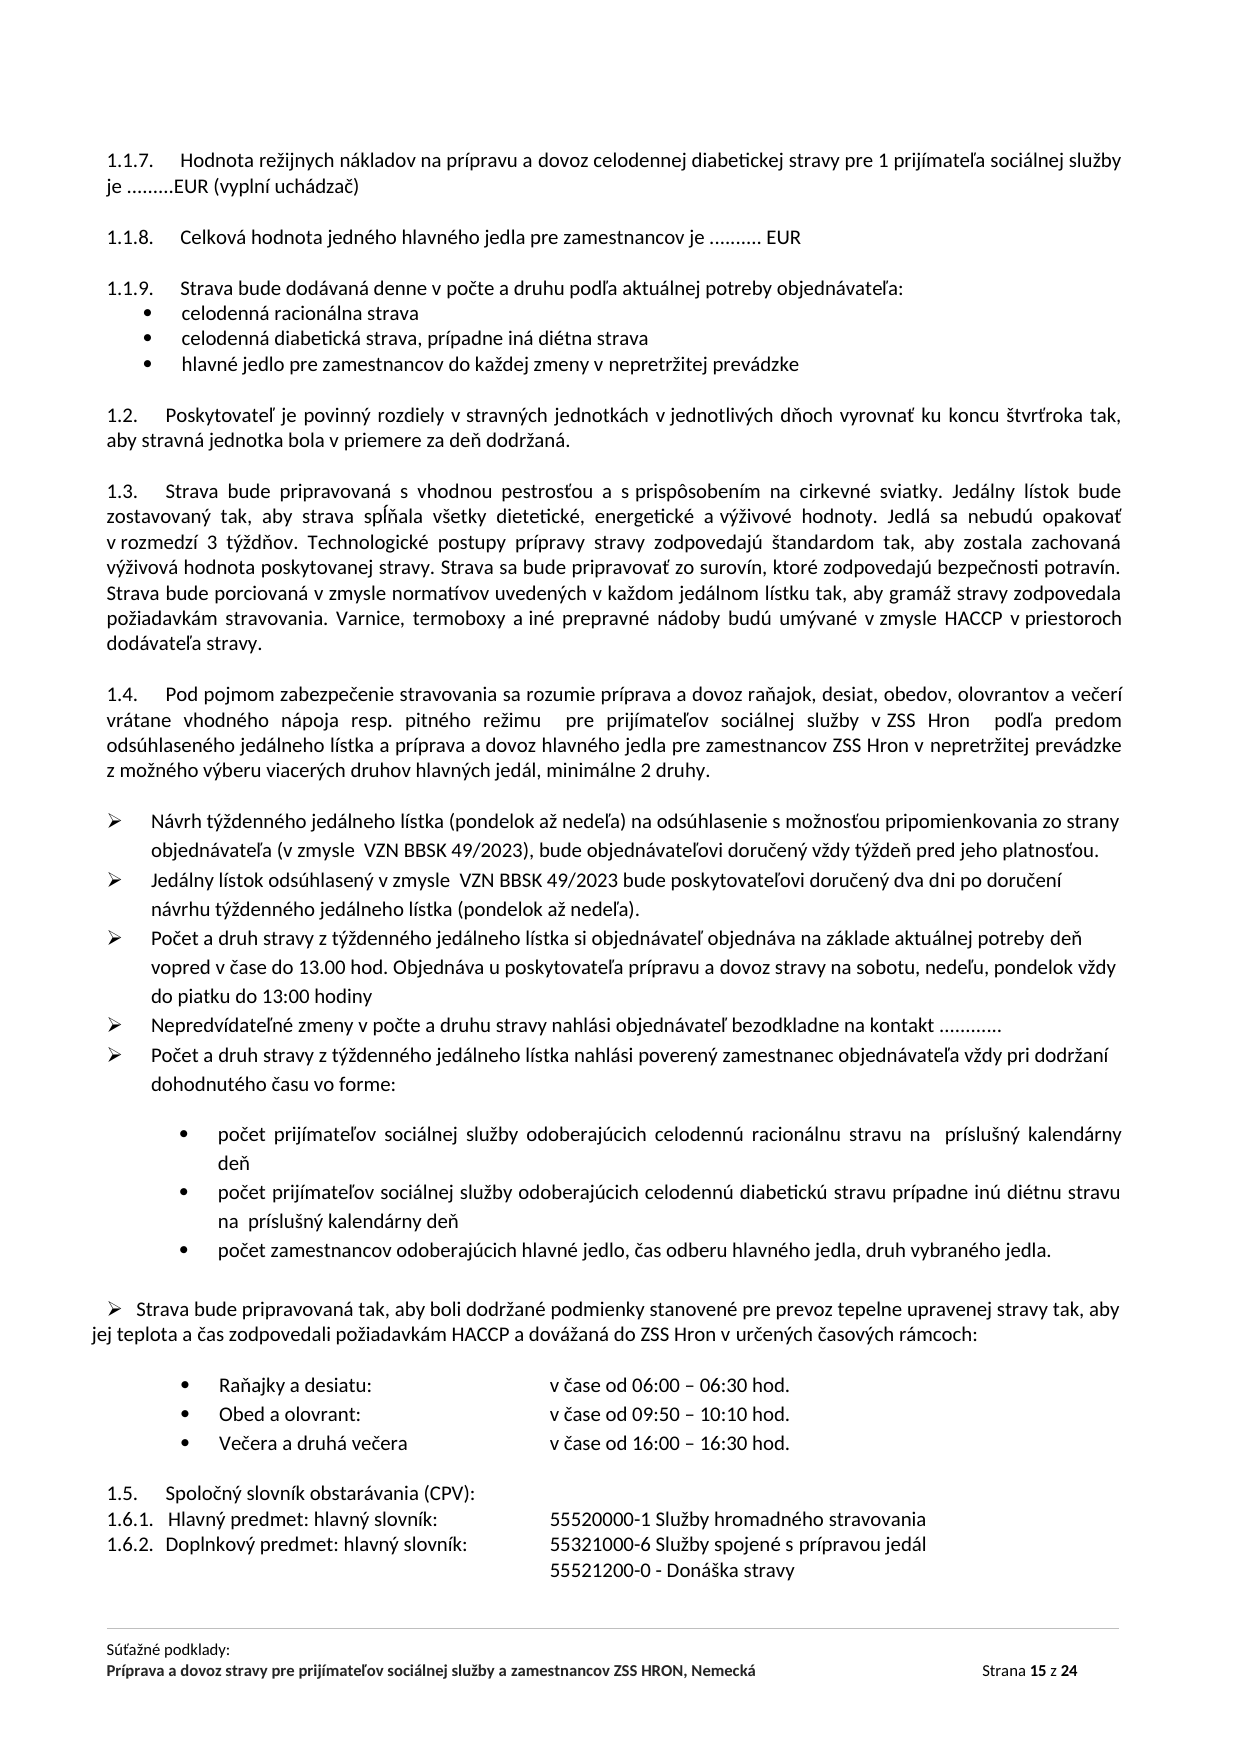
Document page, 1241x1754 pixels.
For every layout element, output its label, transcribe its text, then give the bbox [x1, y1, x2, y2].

list Strava bude pripravovaná tak, aby boli dodržané podmienky stanovené pre prevoz tepelne upravenej stravy tak, aby jej teplota a čas zodpovedali požiadavkám HACCP a dovážaná do ZSS Hron v určených časových rámcoch: [92, 1296, 1122, 1347]
list Strava bude pripravovaná s vhodnou pestrosťou a s prispôsobením na cirkevné sviatky. Jedálny lístok bude zostavovaný tak, aby strava spĺňala všetky dietetické, energetické a výživové hodnoty. Jedlá sa nebudú opakovať v rozmedzí 3 týždňov. Technologické postupy prípravy stravy zodpovedajú štandardom tak, aby zostala zachovaná výživová hodnota poskytovanej stravy. Strava sa bude pripravovať zo surovín, ktoré zodpovedajú bezpečnosti potravín. Strava bude porciovaná v zmysle normatívov uvedených v každom jedálnom lístku tak, aby gramáž stravy zodpovedala požiadavkám stravovania. Varnice, termoboxy a iné prepravné nádoby budú umývané v zmysle HACCP v priestoroch dodávateľa stravy. [106, 478, 1122, 656]
list celodenná racionálna strava [144, 300, 1122, 326]
list počet prijímateľov sociálnej služby odoberajúcich celodennú racionálnu stravu na príslušný kalendárny deň [180, 1121, 1122, 1176]
list počet zamestnancov odoberajúcich hlavné jedlo, čas odberu hlavného jedla, druh vybraného jedla. [180, 1238, 1122, 1263]
list Počet a druh stravy z týždenného jedálneho lístka si objednávateľ objednáva na základe aktuálnej potreby deň vopred v čase do 13.00 hod. Objednáva u poskytovateľa prípravu a dovoz stravy na sobotu, nedeľu, pondelok vždy do piatku do 13:00 hodiny [106, 925, 1122, 1009]
list Počet a druh stravy z týždenného jedálneho lístka nahlási poverený zamestnanec objednávateľa vždy pri dodržaní dohodnutého času vo forme: [106, 1042, 1122, 1096]
list Hodnota režijnych nákladov na prípravu a dovoz celodennej diabetickej stravy pre 1 prijímateľa sociálnej služby je .........EUR (vyplní uchádzač) [106, 148, 1122, 198]
list Poskytovateľ je povinný rozdiely v stravných jednotkách v jednotlivých dňoch vyrovnať ku koncu štvrťroka tak, aby stravná jednotka bola v priemere za deň dodržaná. [106, 402, 1122, 453]
list Doplnkový predmet: hlavný slovník: 55321000-6 Služby spojené s prípravou jedál [106, 1531, 1122, 1557]
list celodenná diabetická strava, prípadne iná diétna strava [144, 326, 1122, 351]
list Pod pojmom zabezpečenie stravovania sa rozumie príprava a dovoz raňajok, desiat, obedov, olovrantov a večerí vrátane vhodného nápoja resp. pitného režimu pre prijímateľov sociálnej služby v ZSS Hron podľa predom odsúhlaseného jedálneho lístka a príprava a dovoz hlavného jedla pre zamestnancov ZSS Hron v nepretržitej prevádzke z možného výberu viacerých druhov hlavných jedál, minimálne 2 druhy. [106, 681, 1122, 783]
list Návrh týždenného jedálneho lístka (pondelok až nedeľa) na odsúhlasenie s možnosťou pripomienkovania zo strany objednávateľa (v zmysle VZN BBSK 49/2023), bude objednávateľovi doručený vždy týždeň pred jeho platnosťou. [106, 808, 1122, 863]
list hlavné jedlo pre zamestnancov do každej zmeny v nepretržitej prevádzke [144, 351, 1122, 376]
list 55521200-0 - Donáška stravy [106, 1557, 1122, 1582]
list Strava bude dodávaná denne v počte a druhu podľa aktuálnej potreby objednávateľa: [106, 275, 1122, 300]
list počet prijímateľov sociálnej služby odoberajúcich celodennú diabetickú stravu prípadne inú diétnu stravu na príslušný kalendárny deň [180, 1179, 1122, 1234]
list Večera a druhá večera v čase od 16:00 – 16:30 hod. [181, 1431, 1122, 1456]
list Spoločný slovník obstarávania (CPV): [106, 1481, 1122, 1506]
list Raňajky a desiatu: v čase od 06:00 – 06:30 hod. [181, 1372, 1122, 1398]
list Jedálny lístok odsúhlasený v zmysle VZN BBSK 49/2023 bude poskytovateľovi doručený dva dni po doručení návrhu týždenného jedálneho lístka (pondelok až nedeľa). [106, 867, 1122, 921]
list Obed a olovrant: v čase od 09:50 – 10:10 hod. [181, 1401, 1122, 1427]
text 1.6.1. Hlavný predmet: hlavný slovník: 55520000-1 Služby hromadného stravovania [106, 1506, 1122, 1531]
list Nepredvídateľné zmeny v počte a druhu stravy nahlási objednávateľ bezodkladne na kontakt ............ [106, 1013, 1122, 1038]
list Celková hodnota jedného hlavného jedla pre zamestnancov je .......... EUR [106, 224, 1122, 249]
